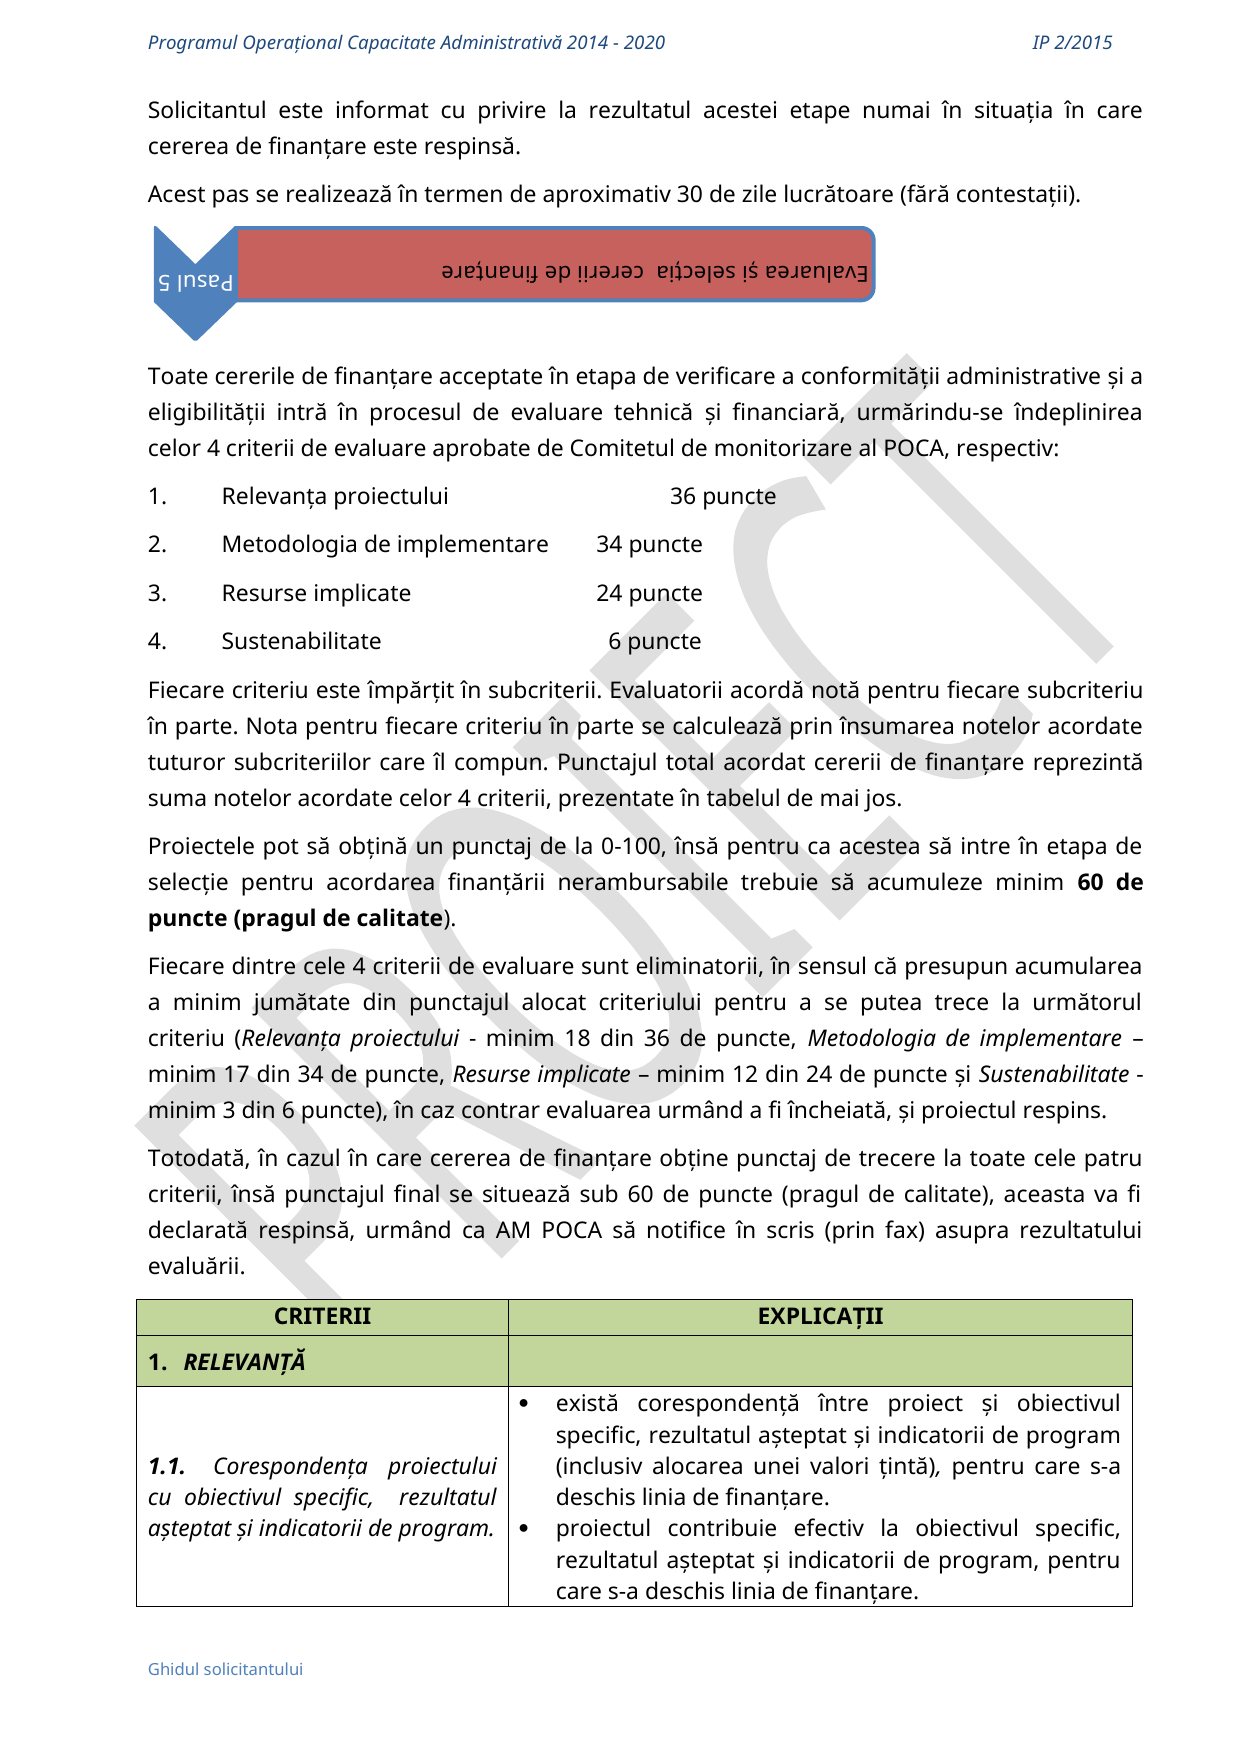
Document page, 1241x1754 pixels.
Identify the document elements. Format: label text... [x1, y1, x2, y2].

text Acest pas se realizează în termen de aproximativ 30 de zile lucrătoare (fără contestații). [148, 178, 1144, 209]
text Fiecare dintre cele 4 criterii de evaluare sunt eliminatorii, în sensul că presupun acumularea a minim jumătate din punctajul alocat criteriului pentru a se putea trece la următorul criteriu (Relevanţa proiectului - minim 18 din 36 de puncte, Metodologia de implementare – minim 17 din 34 de puncte, Resurse implicate – minim 12 din 24 de puncte și Sustenabilitate - minim 3 din 6 puncte), în caz contrar evaluarea urmând a fi încheiată, și proiectul respins. [148, 950, 1144, 1125]
text 4. Sustenabilitate 6 puncte [148, 625, 1144, 656]
text 3. Resurse implicate 24 puncte [148, 577, 1144, 608]
table_cell [509, 1336, 1132, 1386]
text Fiecare criteriu este împărţit în subcriterii. Evaluatorii acordă notă pentru fiecare subcriteriu în parte. Nota pentru fiecare criteriu în parte se calculează prin însumarea notelor acordate tuturor subcriteriilor care îl compun. Punctajul total acordat cererii de finanţare reprezintă suma notelor acordate celor 4 criterii, prezentate în tabelul de mai jos. [148, 674, 1144, 813]
table_cell RELEVANŢĂ [137, 1336, 508, 1386]
text 1. Relevanţa proiectului 36 puncte [148, 480, 1144, 511]
table_header CRITERII [137, 1300, 508, 1335]
text Toate cererile de finanțare acceptate în etapa de verificare a conformităţii administrative şi a eligibilităţii intră în procesul de evaluare tehnică şi financiară, urmărindu-se îndeplinirea celor 4 criterii de evaluare aprobate de Comitetul de monitorizare al POCA, respectiv: [148, 359, 1144, 463]
text Solicitantul este informat cu privire la rezultatul acestei etape numai în situația în care cererea de finanțare este respinsă. [148, 94, 1144, 161]
table_cell există corespondență între proiect și obiectivul specific, rezultatul așteptat și indicatorii de program (inclusiv alocarea unei valori țintă), pentru care s-a deschis linia de finanțare. proiectul contribuie efectiv la obiectivul specific, rezultatul așteptat și indicatorii de program, pentru care s-a deschis linia de finanțare. [509, 1387, 1132, 1606]
text Totodată, în cazul în care cererea de finanțare obține punctaj de trecere la toate cele patru criterii, însă punctajul final se situează sub 60 de puncte (pragul de calitate), aceasta va fi declarată respinsă, urmând ca AM POCA să notifice în scris (prin fax) asupra rezultatului evaluării. [148, 1142, 1144, 1281]
table_cell Corespondența proiectului cu obiectivul specific, rezultatul așteptat și indicatorii de program. [137, 1387, 508, 1606]
table_header EXPLICAŢII [509, 1300, 1132, 1335]
text 2. Metodologia de implementare 34 puncte [148, 528, 1144, 559]
text Proiectele pot să obţină un punctaj de la 0-100, însă pentru ca acestea să intre în etapa de selecție pentru acordarea finanțării nerambursabile trebuie să acumuleze minim 60 de puncte (pragul de calitate). [148, 830, 1144, 933]
